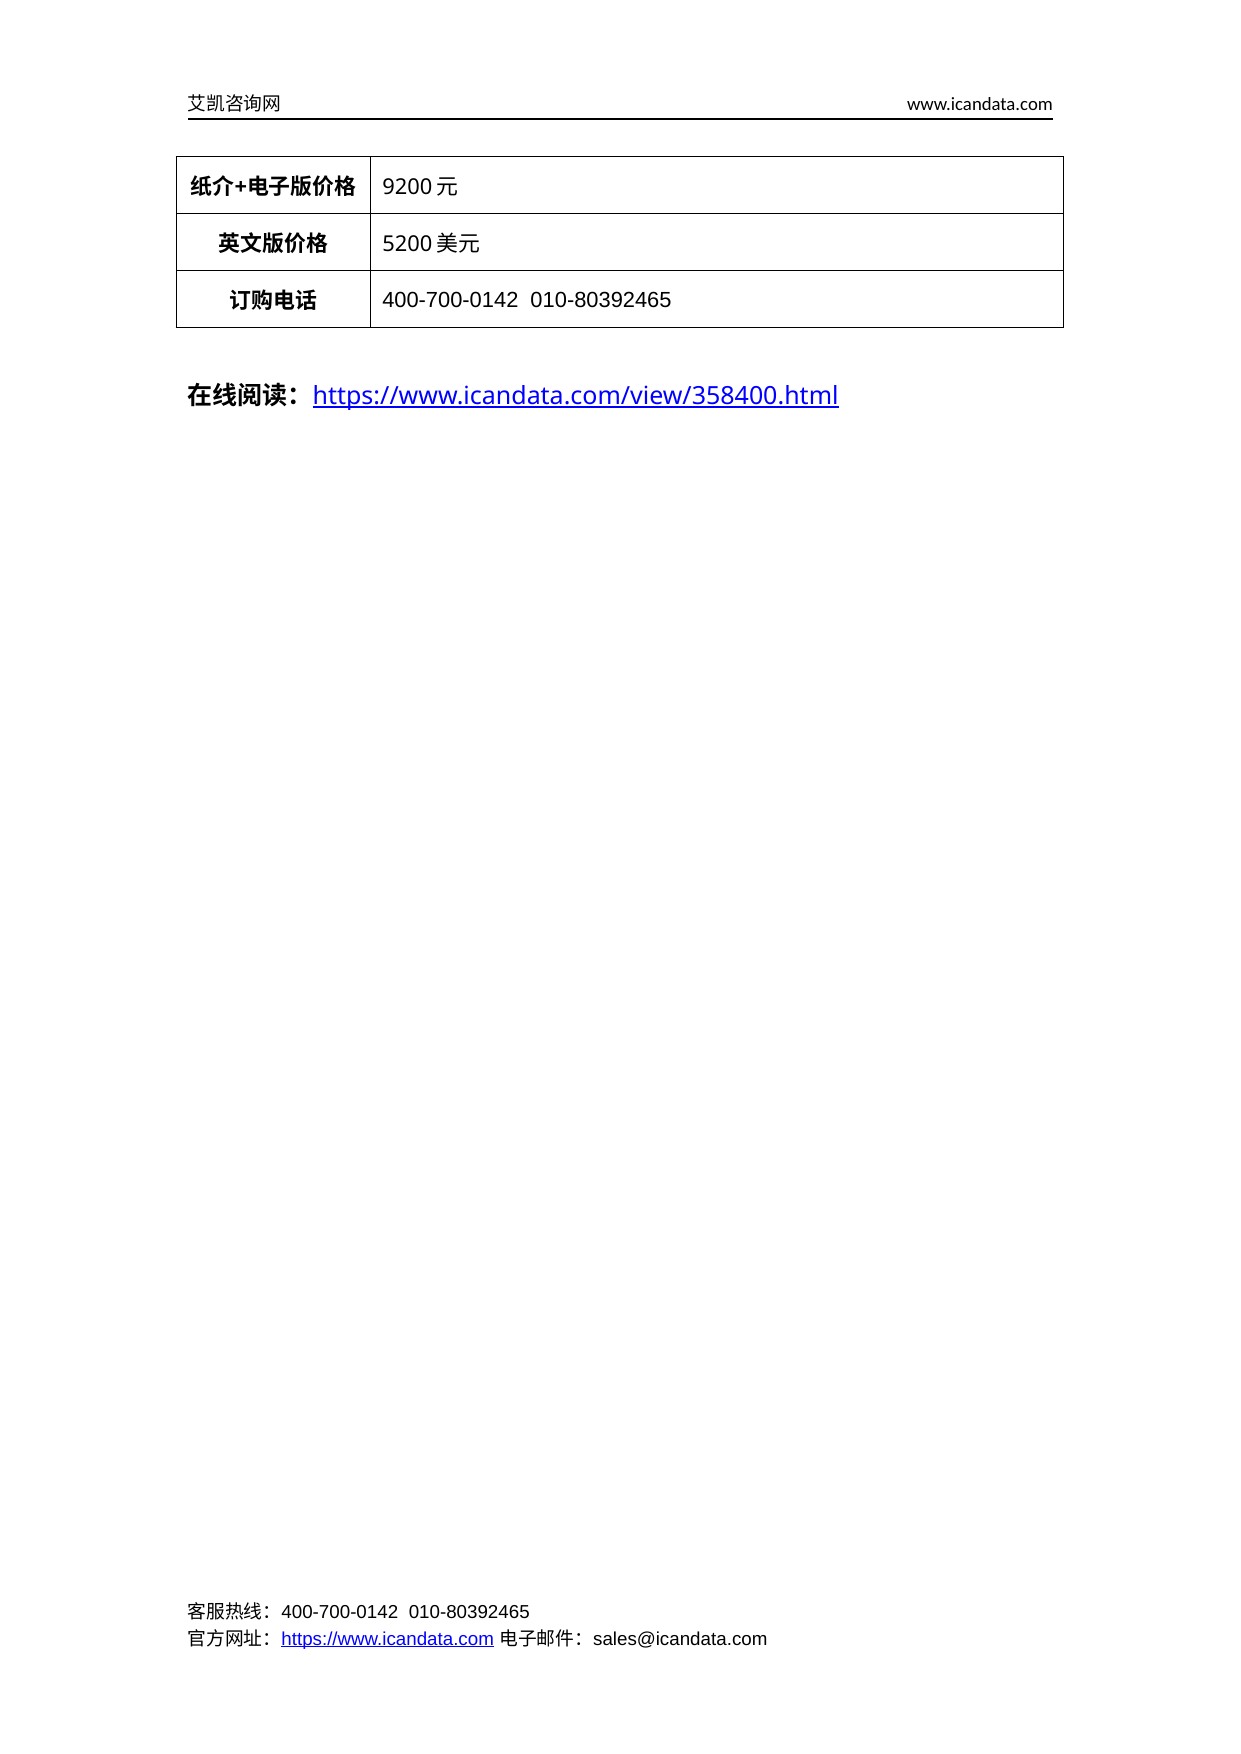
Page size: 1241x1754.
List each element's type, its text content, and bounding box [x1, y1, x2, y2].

table_cell 订购电话 [177, 271, 370, 327]
table_cell 纸介+电子版价格 [177, 157, 370, 213]
table_cell 400-700-0142 010-80392465 [371, 271, 1063, 327]
table_cell 5200美元 [371, 214, 1063, 270]
text 在线阅读：https://www.icandata.com/view/358400.html [187, 361, 1053, 426]
table_cell 英文版价格 [177, 214, 370, 270]
table_cell 9200元 [371, 157, 1063, 213]
